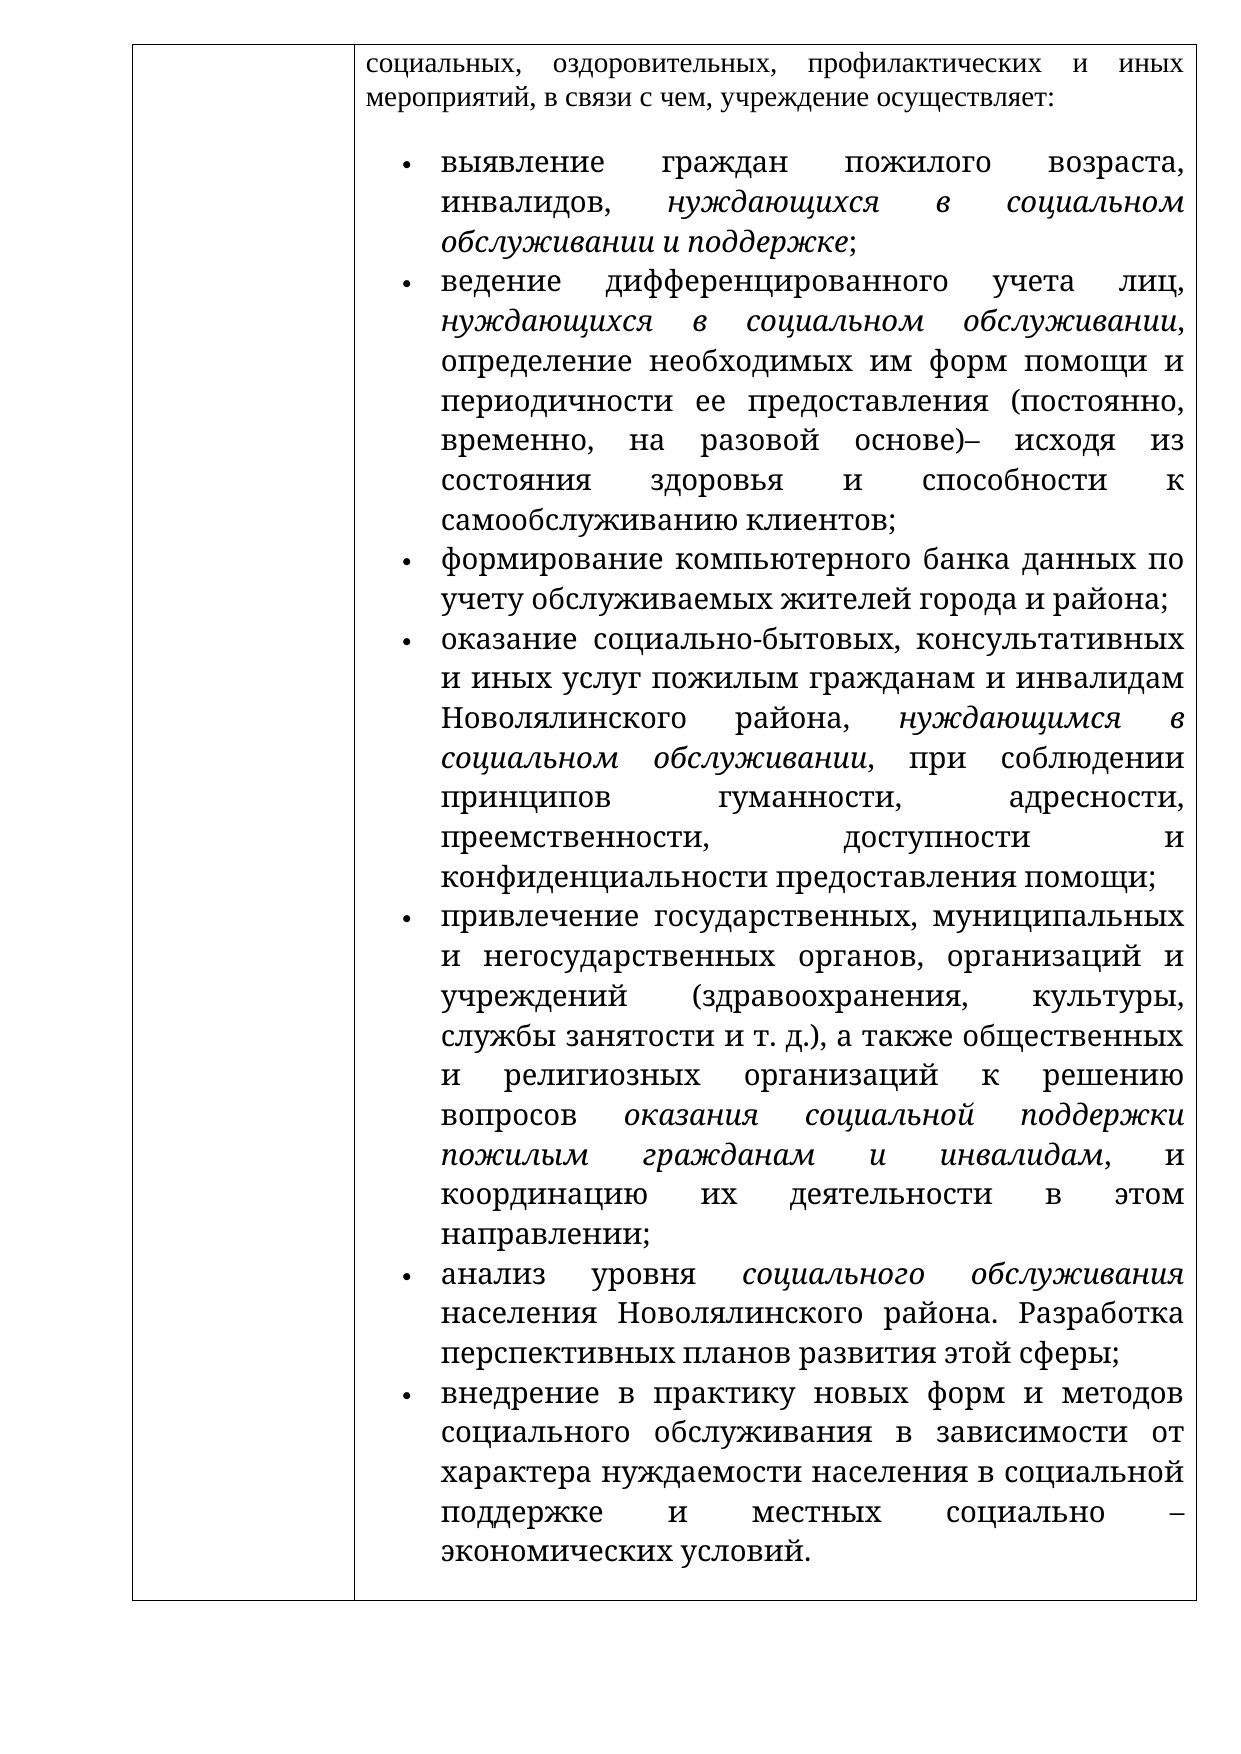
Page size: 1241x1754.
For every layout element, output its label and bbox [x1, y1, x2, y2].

table_cell [133, 45, 354, 1599]
table_cell [355, 45, 1196, 1599]
